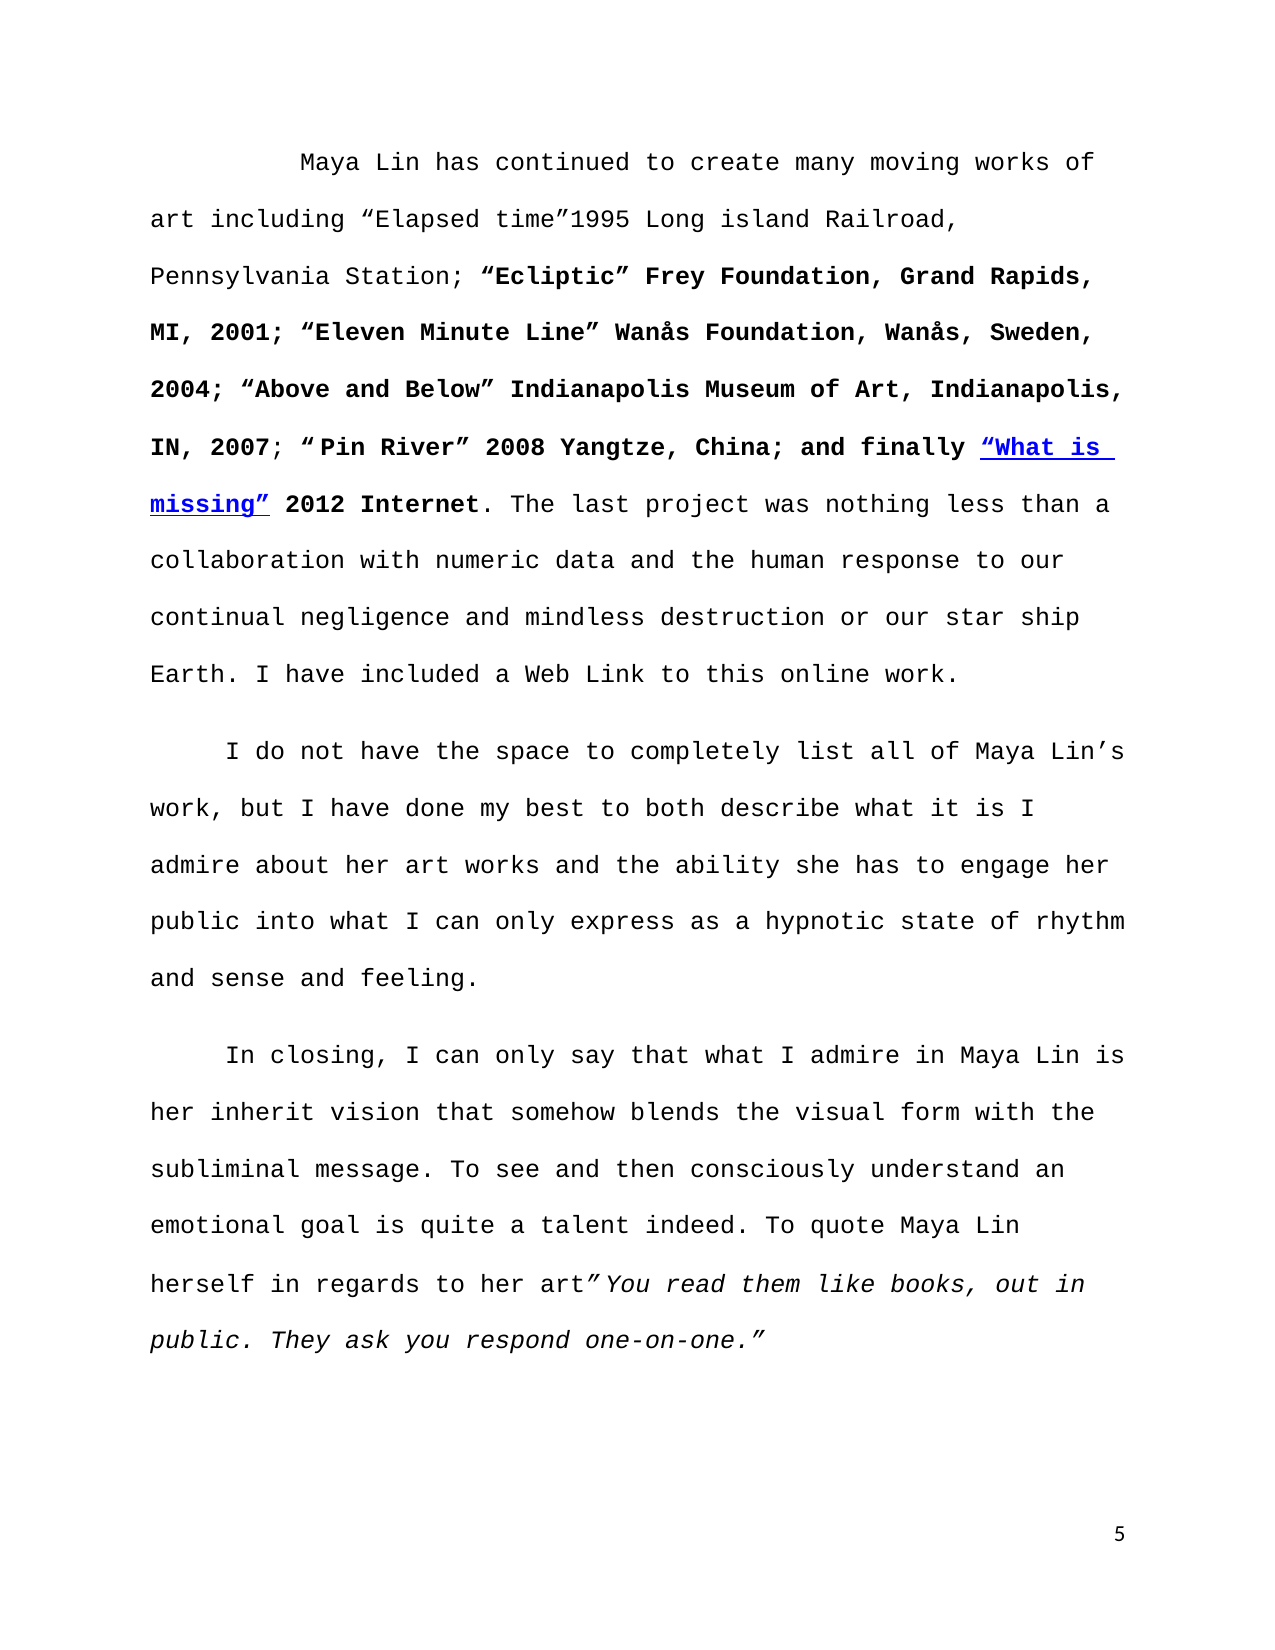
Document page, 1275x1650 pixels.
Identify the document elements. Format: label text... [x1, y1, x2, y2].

text I do not have the space to completely list all of Maya Lin’s work, but I have done my best to both describe what it is I admire about her art works and the ability she has to engage her public into what I can only express as a hypnotic state of rhythm and sense and feeling. [150, 739, 1125, 994]
text In closing, I can only say that what I admire in Maya Lin is her inherit vision that somehow blends the visual form with the subliminal message. To see and then consciously understand an emotional goal is quite a talent indeed. To quote Maya Lin herself in regards to her art” You read them like books, out in public. They ask you respond one-on-one.” [150, 1043, 1125, 1356]
text Maya Lin has continued to create many moving works of art including “Elapsed time”1995 Long island Railroad, Pennsylvania Station; “Ecliptic” Frey Foundation, Grand Rapids, MI, 2001; “Eleven Minute Line” Wanås Foundation, Wanås, Sweden, 2004; “Above and Below” Indianapolis Museum of Art, Indianapolis, IN, 2007; “ Pin River” 2008 Yangtze, China; and finally “What is missing” 2012 Internet. The last project was nothing less than a collaboration with numeric data and the human response to our continual negligence and mindless destruction or our star ship Earth. I have included a Web Link to this online work. [150, 150, 1125, 690]
